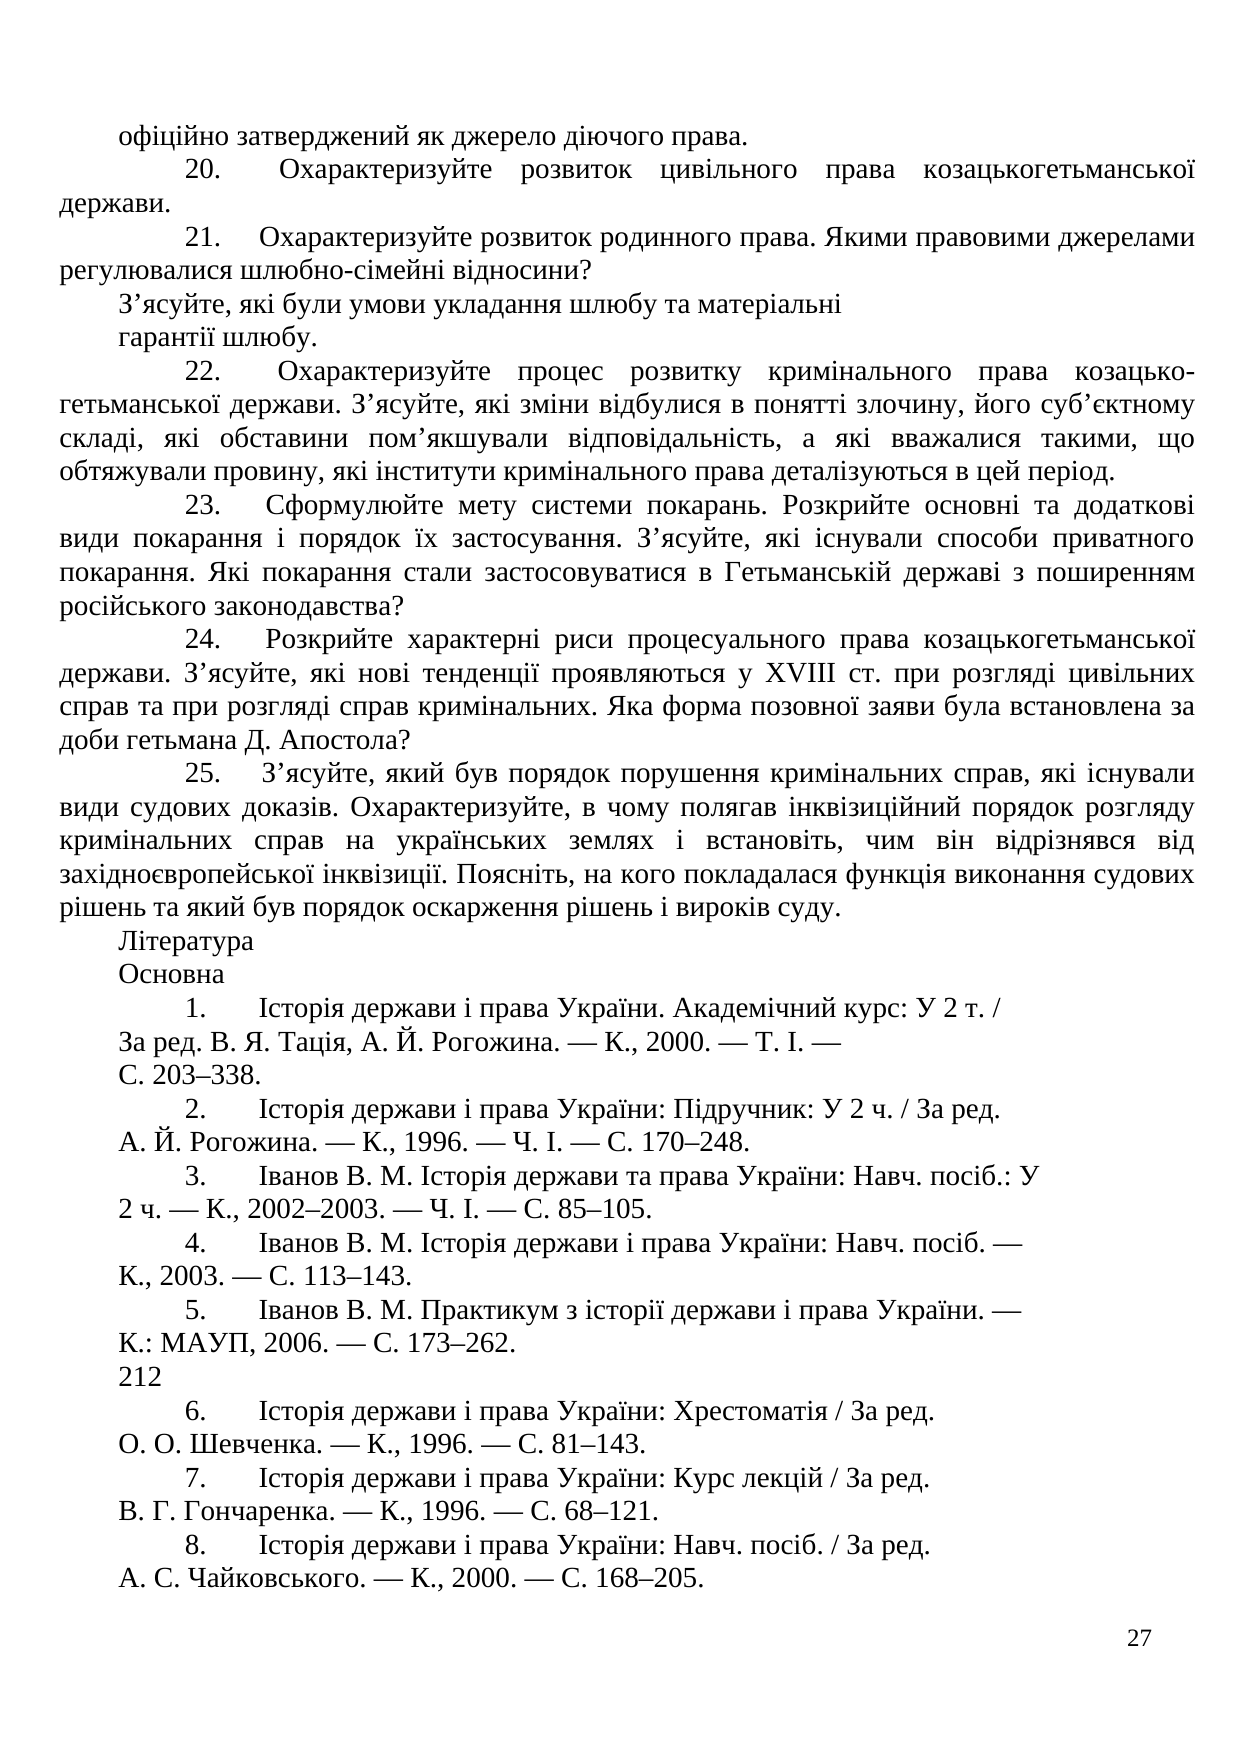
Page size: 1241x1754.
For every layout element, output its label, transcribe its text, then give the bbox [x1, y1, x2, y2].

text 2 ч. — К., 2002–2003. — Ч. І. — С. 85–105. [59, 1191, 1196, 1225]
text 21. Охарактеризуйте розвиток родинного права. Якими правовими джерелами регулювалися шлюбно-сімейні відносини? [59, 219, 1196, 286]
text А. Й. Рогожина. — К., 1996. — Ч. І. — С. 170–248. [59, 1124, 1196, 1158]
text С. 203–338. [59, 1057, 1196, 1091]
text О. О. Шевченка. — К., 1996. — С. 81–143. [59, 1426, 1196, 1460]
text З’ясуйте, які були умови укладання шлюбу та матеріальні [59, 286, 1196, 319]
text За ред. В. Я. Тація, А. Й. Рогожина. — К., 2000. — Т. І. — [59, 1024, 1196, 1057]
text 25. З’ясуйте, який був порядок порушення кримінальних справ, які існували види судових доказів. Охарактеризуйте, в чому полягав інквізиційний порядок розгляду кримінальних справ на українських землях і встановіть, чим він відрізнявся від західноєвропейської інквізиції. Поясніть, на кого покладалася функція виконання судових рішень та який був порядок оскарження рішень і вироків суду. [59, 755, 1196, 923]
text офіційно затверджений як джерело діючого права. [59, 118, 1196, 152]
text 8. Історія держави і права України: Навч. посіб. / За ред. [59, 1527, 1196, 1560]
text К.: МАУП, 2006. — С. 173–262. [59, 1326, 1196, 1359]
text 5. Іванов В. М. Практикум з історії держави і права України. — [59, 1292, 1196, 1326]
text Основна [59, 957, 1196, 990]
text К., 2003. — С. 113–143. [59, 1258, 1196, 1292]
text 23. Сформулюйте мету системи покарань. Розкрийте основні та додаткові види покарання і порядок їх застосування. З’ясуйте, які існували способи приватного покарання. Які покарання стали застосовуватися в Гетьманській державі з поширенням російського законодавства? [59, 487, 1196, 621]
text 1. Історія держави і права України. Академічний курс: У 2 т. / [59, 990, 1196, 1024]
text 3. Іванов В. М. Історія держави та права України: Навч. посіб.: У [59, 1158, 1196, 1191]
text гарантії шлюбу. [59, 319, 1196, 353]
text 4. Іванов В. М. Історія держави і права України: Навч. посіб. — [59, 1225, 1196, 1258]
text 2. Історія держави і права України: Підручник: У 2 ч. / За ред. [59, 1091, 1196, 1124]
text 212 [59, 1359, 1196, 1393]
text А. С. Чайковського. — К., 2000. — С. 168–205. [59, 1560, 1196, 1594]
text Література [59, 923, 1196, 957]
text В. Г. Гончаренка. — К., 1996. — С. 68–121. [59, 1493, 1196, 1527]
text 24. Розкрийте характерні риси процесуального права козацькогетьманської держави. З’ясуйте, які нові тенденції проявляються у ХVІІІ ст. при розгляді цивільних справ та при розгляді справ кримінальних. Яка форма позовної заяви була встановлена за доби гетьмана Д. Апостола? [59, 621, 1196, 755]
text 6. Історія держави і права України: Хрестоматія / За ред. [59, 1393, 1196, 1426]
text 20. Охарактеризуйте розвиток цивільного права козацькогетьманської держави. [59, 152, 1196, 219]
text 22. Охарактеризуйте процес розвитку кримінального права козацько-гетьманської держави. З’ясуйте, які зміни відбулися в понятті злочину, його суб’єктному складі, які обставини пом’якшували відповідальність, а які вважалися такими, що обтяжували провину, які інститути кримінального права деталізуються в цей період. [59, 353, 1196, 487]
text 7. Історія держави і права України: Курс лекцій / За ред. [59, 1460, 1196, 1493]
